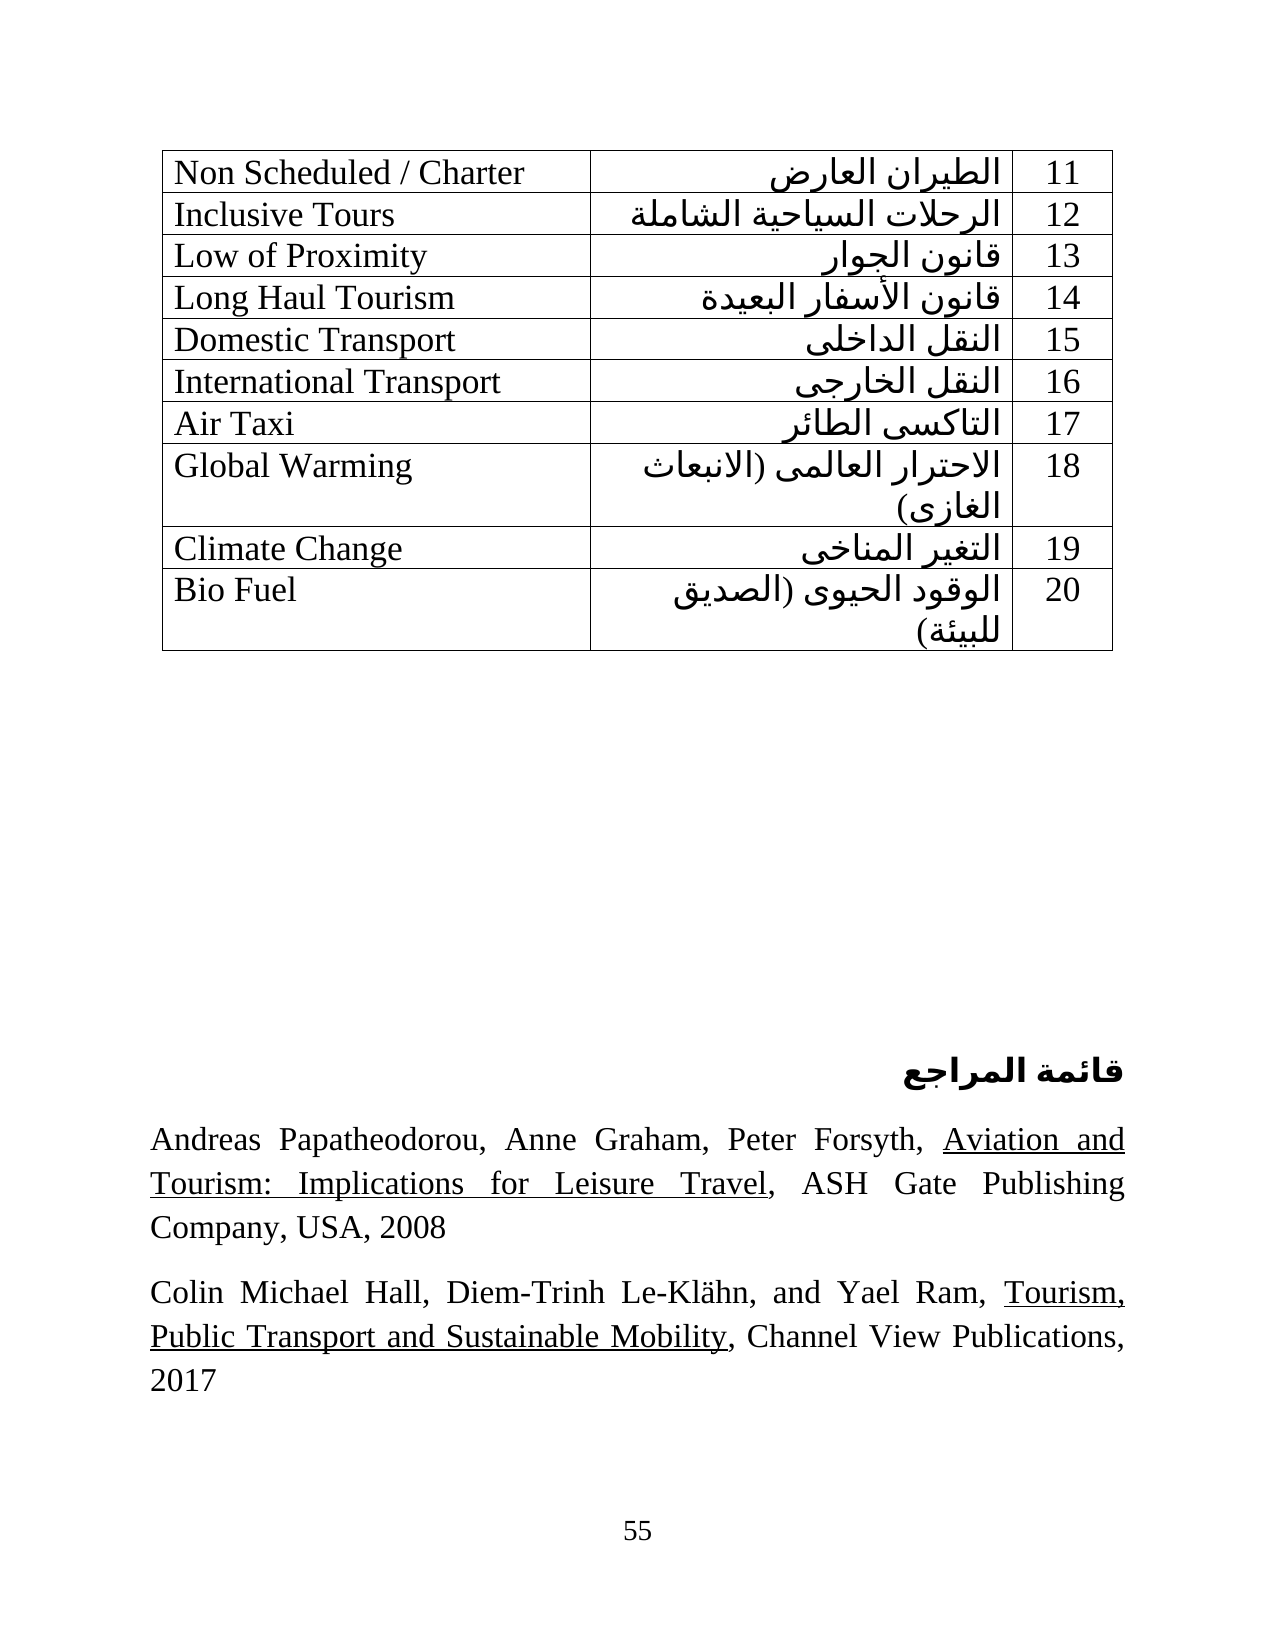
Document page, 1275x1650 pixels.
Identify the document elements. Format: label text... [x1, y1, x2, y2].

text Andreas Papatheodorou, Anne Graham, Peter Forsyth, Aviation and Tourism: Implications for Leisure Travel, ASH Gate Publishing Company, USA, 2008 [150, 1119, 1125, 1246]
table_cell 18 [1013, 444, 1112, 526]
table_cell النقل الداخلى [591, 319, 1012, 359]
table_cell Bio Fuel [163, 569, 590, 650]
table_cell التاكسى الطائر [591, 402, 1012, 443]
table_cell Global Warming [163, 444, 590, 526]
table_cell International Transport [163, 360, 590, 401]
table_cell Domestic Transport [163, 319, 590, 359]
table_cell قانون الجوار [591, 235, 1012, 276]
table_cell النقل الخارجى [591, 360, 1012, 401]
table_cell الرحلات السياحية الشاملة [591, 193, 1012, 234]
table_cell الاحترار العالمى (الانبعاث الغازى) [591, 444, 1012, 526]
table_cell 17 [1013, 402, 1112, 443]
table_cell 11 [1013, 151, 1112, 192]
table_cell Climate Change [163, 527, 590, 568]
table_cell الوقود الحيوى (الصديق للبيئة) [591, 569, 1012, 650]
table_cell Inclusive Tours [163, 193, 590, 234]
table_cell Low of Proximity [163, 235, 590, 276]
text Colin Michael Hall, Diem-Trinh Le-Klähn, and Yael Ram, Tourism, Public Transport and Sustainable Mobility, Channel View Publications, 2017 [150, 1272, 1125, 1399]
table_cell 20 [1013, 569, 1112, 650]
table_cell 15 [1013, 319, 1112, 359]
table_cell 14 [1013, 277, 1112, 317]
table_cell Air Taxi [163, 402, 590, 443]
table_cell 12 [1013, 193, 1112, 234]
table_cell Long Haul Tourism [163, 277, 590, 317]
table_cell 16 [1013, 360, 1112, 401]
table_cell قانون الأسفار البعيدة [591, 277, 1012, 317]
table_cell 13 [1013, 235, 1112, 276]
table_cell الطيران العارض [591, 151, 1012, 192]
table_cell 19 [1013, 527, 1112, 568]
table_cell Non Scheduled / Charter [163, 151, 590, 192]
table_cell التغير المناخى [591, 527, 1012, 568]
text قائمة المراجع [150, 1052, 1125, 1090]
